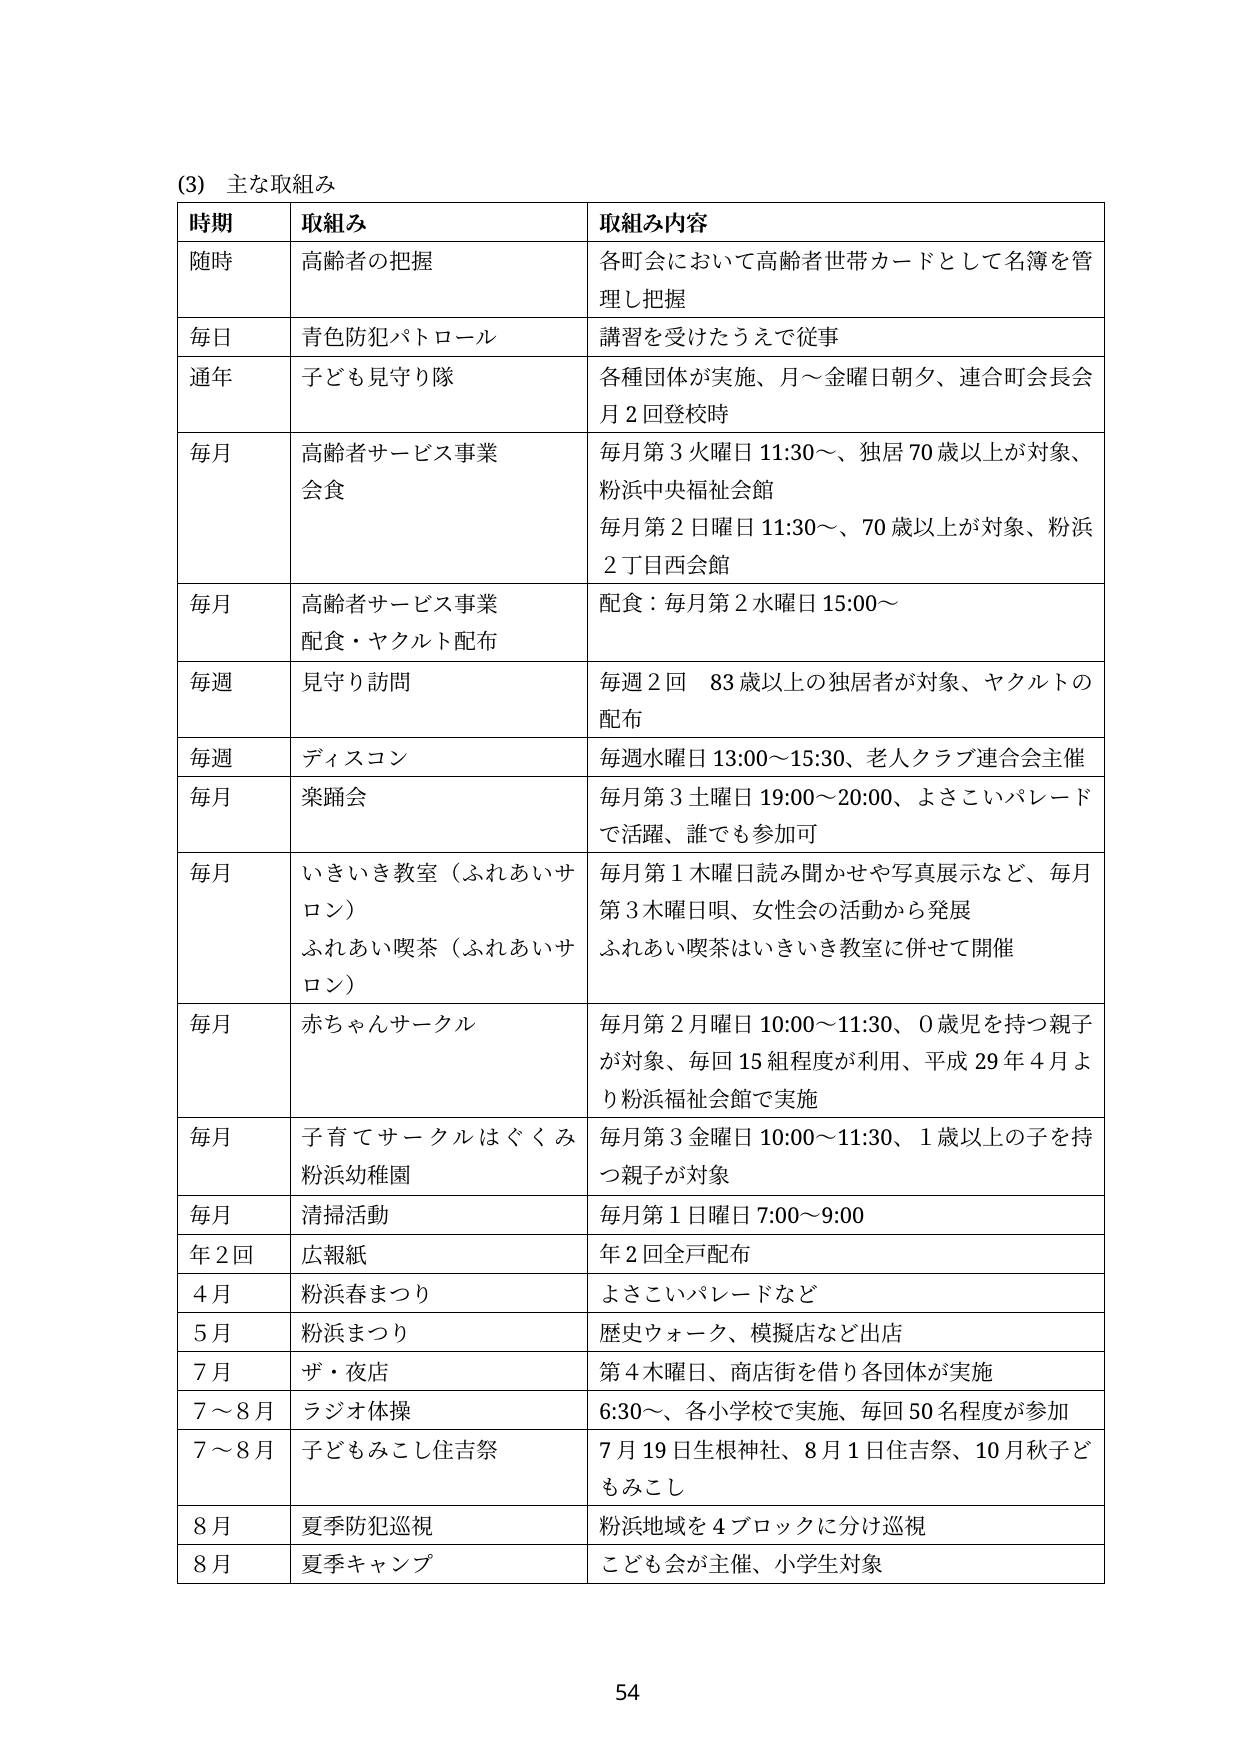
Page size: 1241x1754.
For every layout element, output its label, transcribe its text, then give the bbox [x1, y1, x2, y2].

table_cell 楽踊会 [291, 777, 587, 852]
table_cell ７～８月 [178, 1430, 290, 1505]
table_cell 子育てサークルはぐくみ 粉浜幼稚園 [291, 1118, 587, 1195]
table_cell 高齢者サービス事業 配食・ヤクルト配布 [291, 584, 587, 661]
table_cell 毎月 [178, 853, 290, 1003]
table_cell 随時 [178, 242, 290, 317]
table_cell 粉浜まつり [291, 1313, 587, 1351]
table_cell ラジオ体操 [291, 1391, 587, 1429]
table_cell 清掃活動 [291, 1196, 587, 1234]
table_cell 毎月 [178, 1118, 290, 1195]
table_cell 子どもみこし住吉祭 [291, 1430, 587, 1505]
table_cell ５月 [178, 1313, 290, 1351]
table_cell 赤ちゃんサークル [291, 1004, 587, 1117]
table_cell 各種団体が実施、月～金曜日朝夕、連合町会長会月2回登校時 [588, 357, 1104, 432]
table_cell 7月19日生根神社、8月1日住吉祭、10月秋子どもみこし [588, 1430, 1104, 1505]
table_cell 毎週 [178, 662, 290, 737]
text (3) 主な取組み [177, 164, 1090, 202]
table_cell 講習を受けたうえで従事 [588, 318, 1104, 356]
table_header 時期 [178, 203, 290, 241]
table_cell 見守り訪問 [291, 662, 587, 737]
table_cell 夏季防犯巡視 [291, 1506, 587, 1544]
table_cell よさこいパレードなど [588, 1274, 1104, 1312]
table_cell ディスコン [291, 738, 587, 776]
table_cell 毎週 [178, 738, 290, 776]
table_cell ８月 [178, 1506, 290, 1544]
table_cell 毎週２回 83歳以上の独居者が対象、ヤクルトの配布 [588, 662, 1104, 737]
table_cell 年２回 [178, 1235, 290, 1273]
table_cell 高齢者サービス事業 会食 [291, 433, 587, 583]
table_cell 毎月第１日曜日7:00～9:00 [588, 1196, 1104, 1234]
table_cell 毎日 [178, 318, 290, 356]
table_cell 毎月第１木曜日読み聞かせや写真展示など、毎月第３木曜日唄、女性会の活動から発展 ふれあい喫茶はいきいき教室に併せて開催 [588, 853, 1104, 1003]
table_cell 広報紙 [291, 1235, 587, 1273]
table_cell 毎月 [178, 1196, 290, 1234]
table_cell 毎月 [178, 777, 290, 852]
table_cell 歴史ウォーク、模擬店など出店 [588, 1313, 1104, 1351]
table_cell 毎月第３金曜日10:00～11:30、１歳以上の子を持つ親子が対象 [588, 1118, 1104, 1195]
table_cell 粉浜地域を4ブロックに分け巡視 [588, 1506, 1104, 1544]
table_cell 各町会において高齢者世帯カードとして名簿を管理し把握 [588, 242, 1104, 317]
table_cell 毎月第３土曜日19:00～20:00、よさこいパレードで活躍、誰でも参加可 [588, 777, 1104, 852]
table_cell 毎週水曜日13:00～15:30、老人クラブ連合会主催 [588, 738, 1104, 776]
table_cell いきいき教室（ふれあいサロン） ふれあい喫茶（ふれあいサロン） [291, 853, 587, 1003]
table_header 取組み [291, 203, 587, 241]
table_cell 毎月 [178, 433, 290, 583]
table_cell 6:30～、各小学校で実施、毎回50名程度が参加 [588, 1391, 1104, 1429]
table_cell ８月 [178, 1545, 290, 1583]
table_cell 夏季キャンプ [291, 1545, 587, 1583]
table_cell 毎月 [178, 1004, 290, 1117]
table_cell ４月 [178, 1274, 290, 1312]
table_cell ７～８月 [178, 1391, 290, 1429]
table_cell 子ども見守り隊 [291, 357, 587, 432]
table_cell 高齢者の把握 [291, 242, 587, 317]
table_cell 配食：毎月第２水曜日15:00～ [588, 584, 1104, 661]
table_cell 粉浜春まつり [291, 1274, 587, 1312]
table_cell 第４木曜日、商店街を借り各団体が実施 [588, 1352, 1104, 1390]
table_cell 毎月 [178, 584, 290, 661]
table_header 取組み内容 [588, 203, 1104, 241]
table_cell 通年 [178, 357, 290, 432]
table_cell 毎月第３火曜日11:30～、独居70歳以上が対象、粉浜中央福祉会館 毎月第２日曜日11:30～、70歳以上が対象、粉浜２丁目西会館 [588, 433, 1104, 583]
table_cell ザ・夜店 [291, 1352, 587, 1390]
table_cell こども会が主催、小学生対象 [588, 1545, 1104, 1583]
table_cell 年2回全戸配布 [588, 1235, 1104, 1273]
table_cell ７月 [178, 1352, 290, 1390]
table_cell 青色防犯パトロール [291, 318, 587, 356]
table_cell 毎月第２月曜日10:00～11:30、０歳児を持つ親子が対象、毎回15組程度が利用、平成29年４月より粉浜福祉会館で実施 [588, 1004, 1104, 1117]
